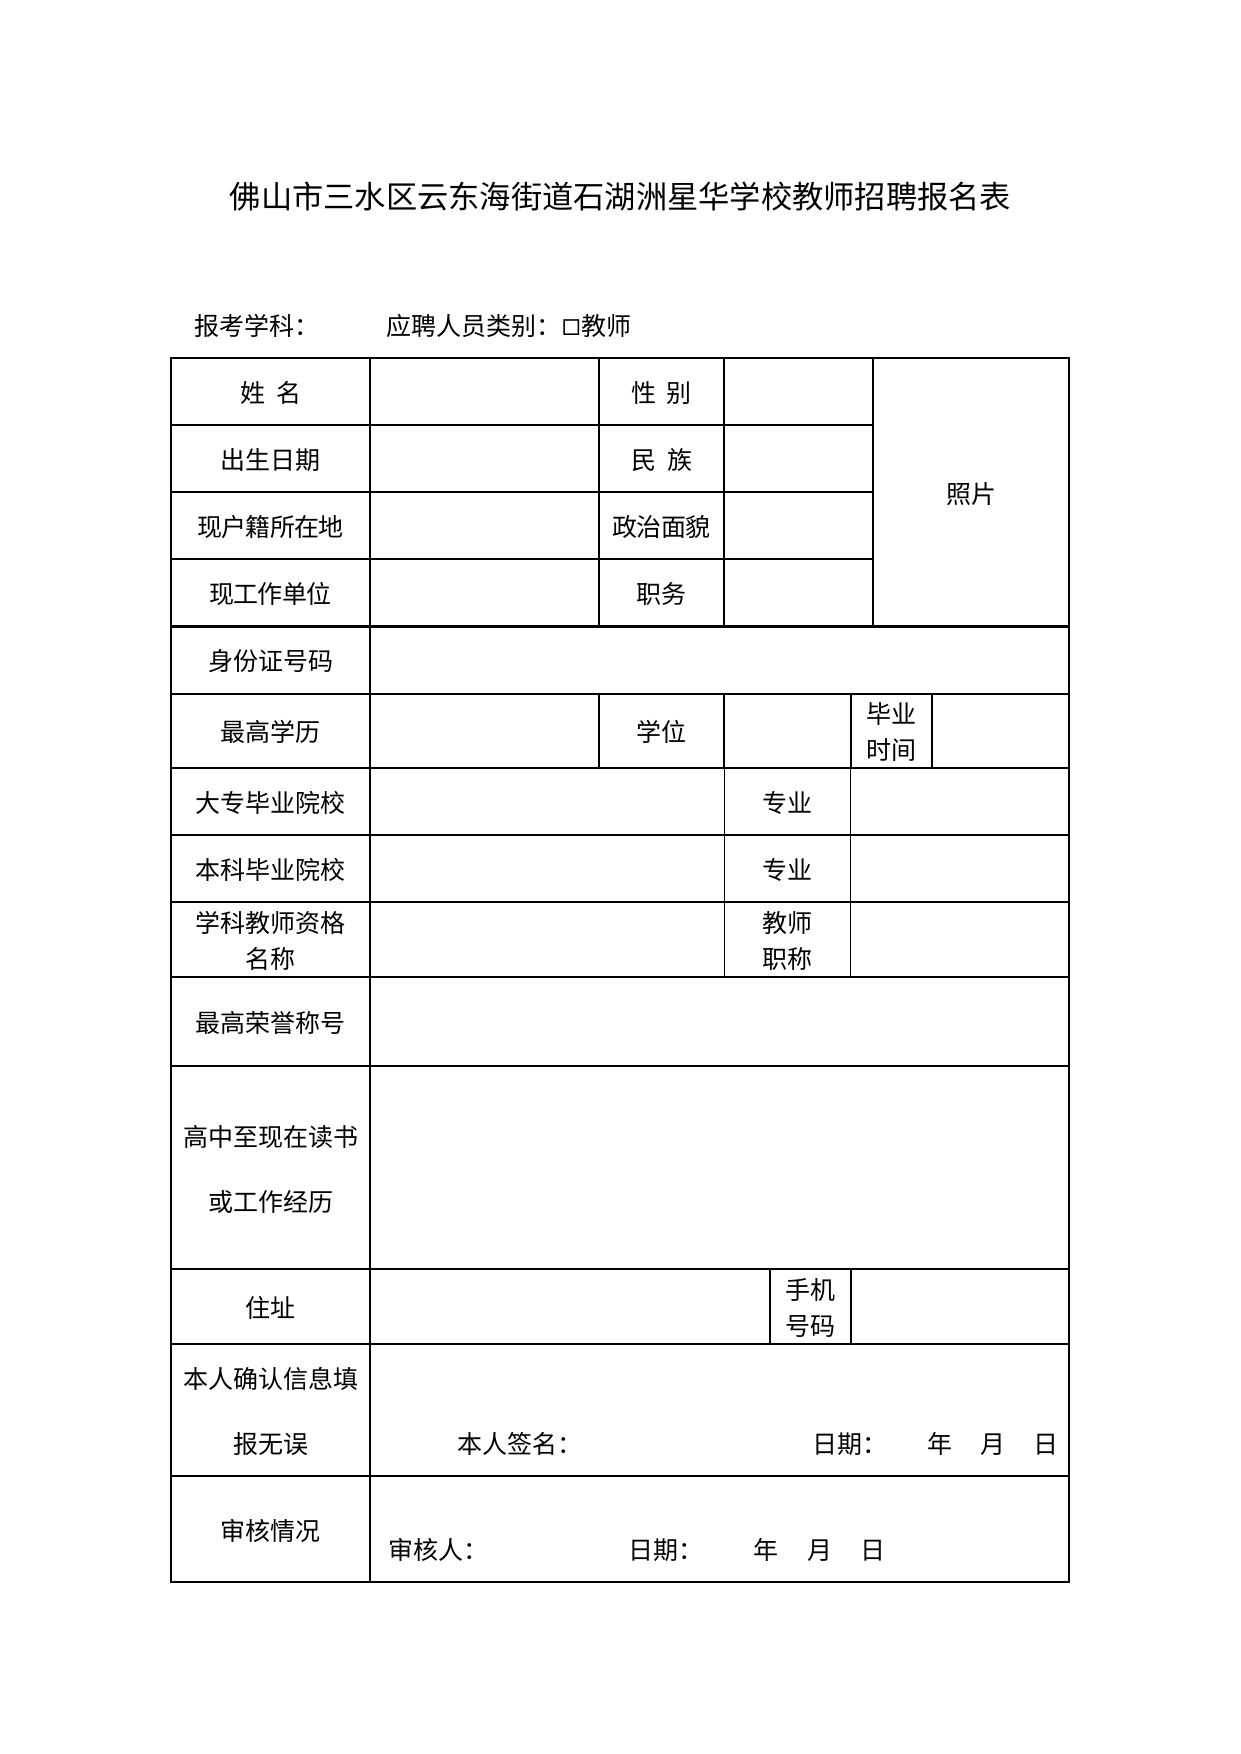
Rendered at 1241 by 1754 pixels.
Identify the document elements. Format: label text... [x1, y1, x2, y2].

table_cell 高中至现在读书或工作经历 [172, 1067, 369, 1268]
table_cell 职务 [600, 560, 723, 625]
table_cell 手机 号码 [771, 1270, 850, 1343]
table_cell [371, 426, 598, 491]
table_cell [851, 903, 1068, 976]
table_cell [371, 1270, 769, 1343]
table_cell [725, 493, 872, 558]
text 佛山市三水区云东海街道石湖洲星华学校教师招聘报名表 [187, 162, 1053, 227]
table_cell [371, 560, 598, 625]
table_cell [371, 903, 724, 976]
table_header [725, 359, 872, 424]
table_cell 本科毕业院校 [172, 836, 369, 901]
table_cell 出生日期 [172, 426, 369, 491]
table_cell 专业 [725, 769, 850, 834]
table_cell 现工作单位 [172, 560, 369, 625]
table_cell 审核情况 [172, 1477, 369, 1581]
table_cell [371, 978, 1068, 1065]
table_cell 现户籍所在地 [172, 493, 369, 558]
table_cell [371, 769, 724, 834]
table_cell [371, 695, 598, 767]
table_cell 最高荣誉称号 [172, 978, 369, 1065]
table_cell 住址 [172, 1270, 369, 1343]
table_cell 大专毕业院校 [172, 769, 369, 834]
table_cell 身份证号码 [172, 628, 369, 692]
table_cell [851, 836, 1068, 901]
table_cell [725, 560, 872, 625]
table_cell [852, 1270, 1068, 1343]
table_cell 本人签名： 日期： 年 月 日 [371, 1345, 1068, 1475]
table_cell 毕业 时间 [852, 695, 931, 767]
table_cell [371, 836, 724, 901]
table_header 照片 [874, 359, 1068, 625]
table_cell 最高学历 [172, 695, 369, 767]
table_header 性别 [600, 359, 723, 424]
table_cell 审核人： 日期： 年 月 日 [371, 1477, 1068, 1581]
table_cell 学位 [600, 695, 723, 767]
table_cell [933, 695, 1068, 767]
table_cell [851, 769, 1068, 834]
table_cell 政治面貌 [600, 493, 723, 558]
table_cell 民族 [600, 426, 723, 491]
table_cell [371, 493, 598, 558]
text 报考学科： 应聘人员类别：教师 [187, 292, 1053, 357]
table_cell [371, 1067, 1068, 1268]
table_cell 本人确认信息填报无误 [172, 1345, 369, 1475]
table_header [371, 359, 598, 424]
table_cell 专业 [725, 836, 850, 901]
table_header 姓名 [172, 359, 369, 424]
table_cell 学科教师资格 名称 [172, 903, 369, 976]
table_cell [725, 695, 850, 767]
table_cell [371, 628, 1068, 692]
table_cell 教师 职称 [725, 903, 850, 976]
table_cell [725, 426, 872, 491]
